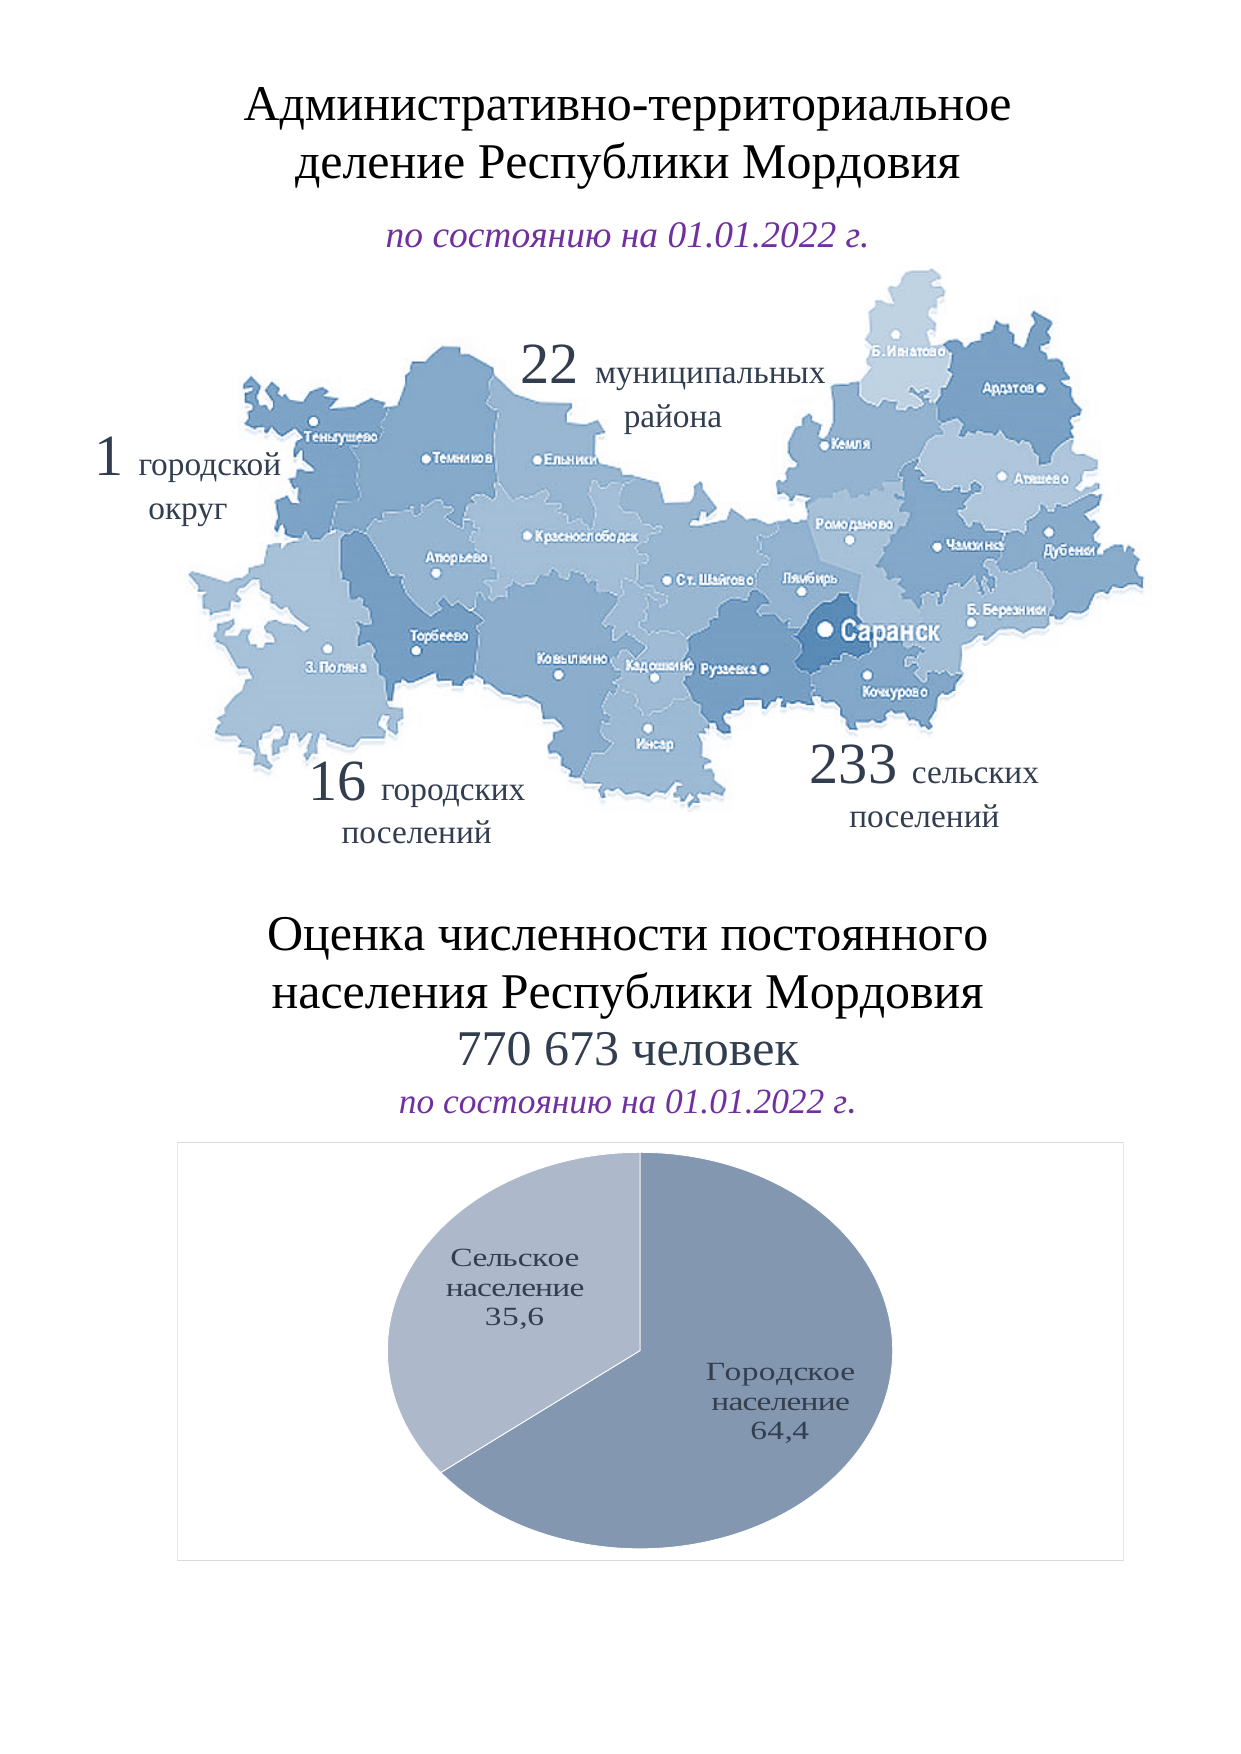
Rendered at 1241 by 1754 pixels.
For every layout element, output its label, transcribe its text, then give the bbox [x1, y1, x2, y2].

text Административно-территориальное деление Республики Мордовия [177, 74, 1078, 189]
text Оценка численности постоянного населения Республики Мордовия [177, 904, 1078, 1019]
text 770 673 человек [177, 1019, 1078, 1077]
text по состоянию на 01.01.2022 г. [177, 1077, 1078, 1122]
text по состоянию на 01.01.2022 г. [177, 189, 1078, 255]
